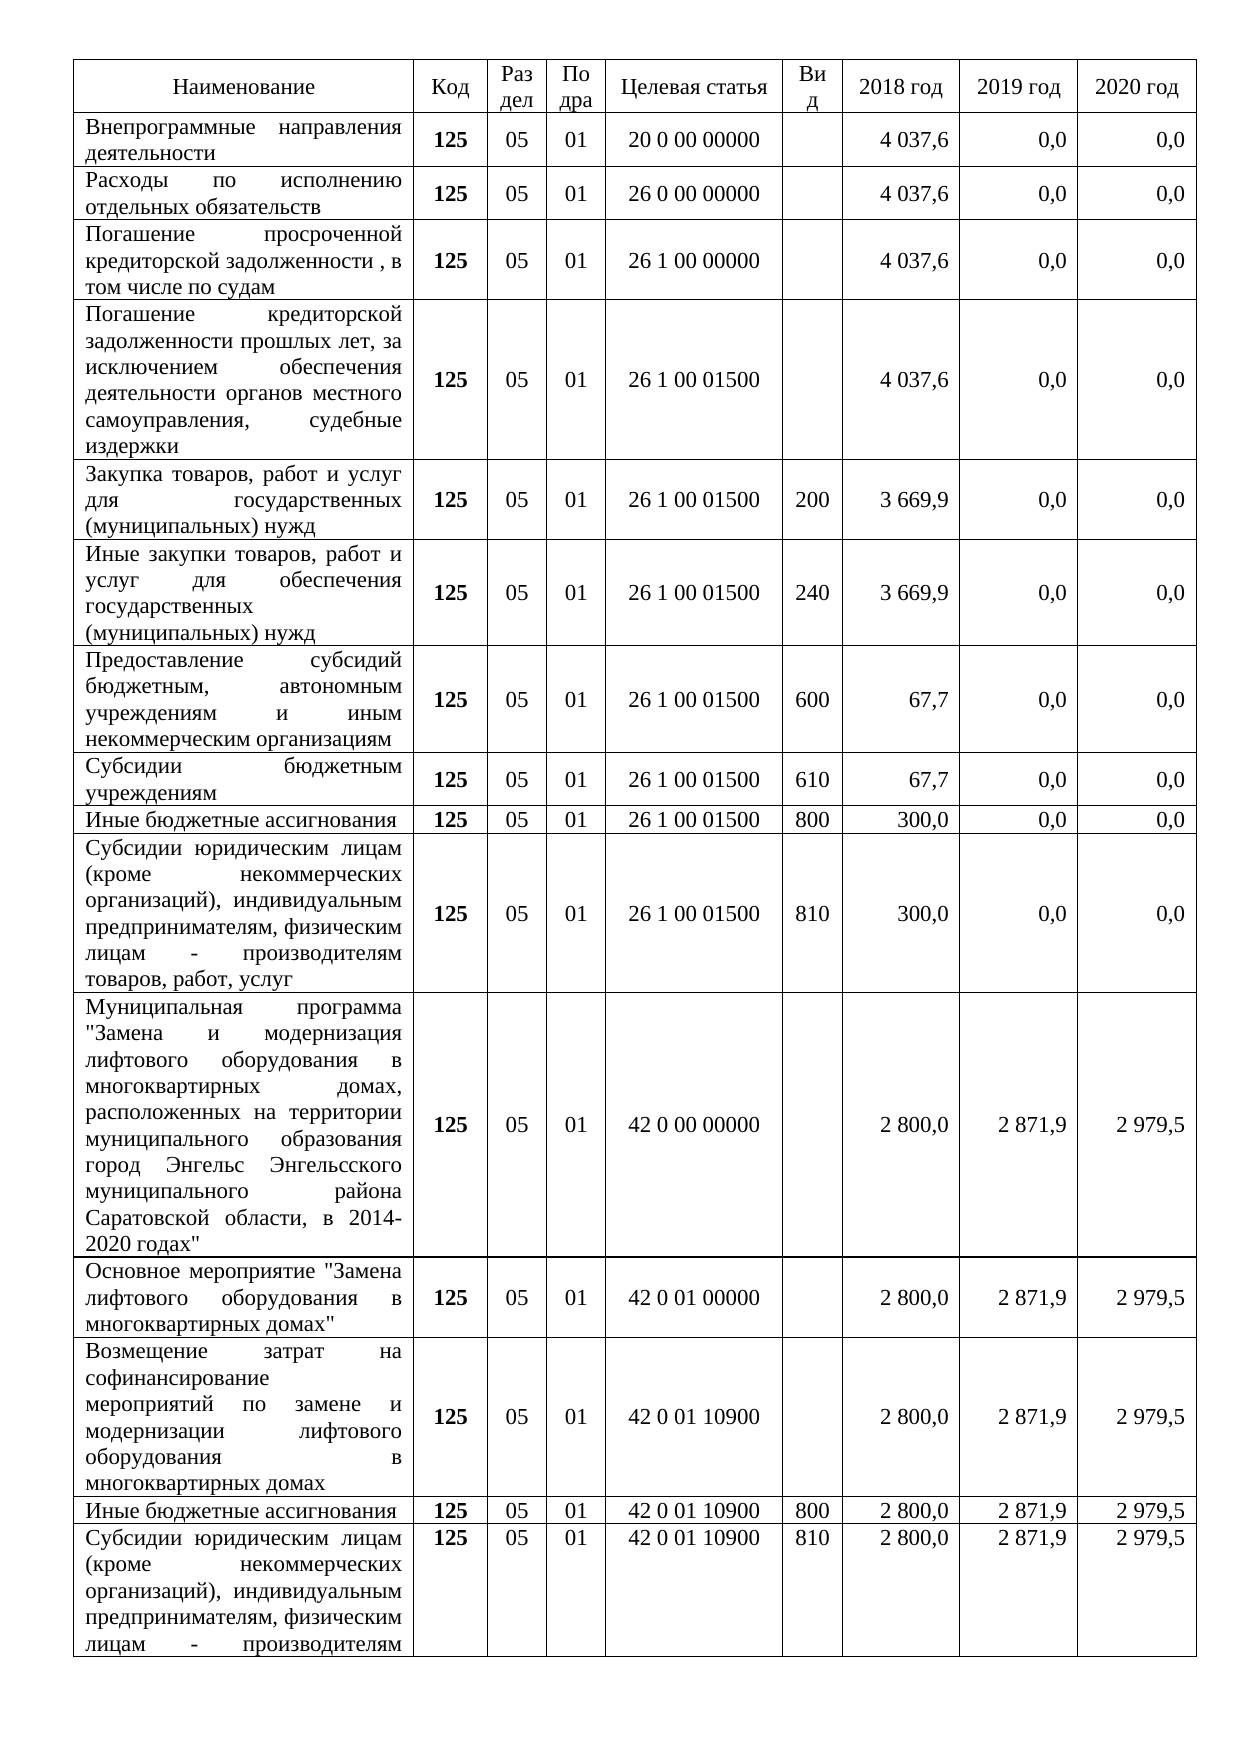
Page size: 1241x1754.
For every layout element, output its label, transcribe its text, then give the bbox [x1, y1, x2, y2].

table_cell Предоставление субсидий бюджетным, автономным учреждениям и иным некоммерческим организациям [74, 646, 413, 752]
table_cell 67,7 [843, 753, 959, 805]
table_cell Субсидии бюджетным учреждениям [74, 753, 413, 805]
table_cell 0,0 [1078, 167, 1196, 219]
table_cell 26 1 00 01500 [606, 806, 782, 833]
table_cell 26 1 00 01500 [606, 300, 782, 458]
table_cell 2 871,9 [960, 1338, 1077, 1496]
table_header Подраздел [547, 60, 605, 112]
table_cell Иные бюджетные ассигнования [74, 806, 413, 833]
table_cell 200 [783, 460, 842, 539]
table_cell 0,0 [960, 753, 1077, 805]
table_cell 42 0 01 10900 [606, 1497, 782, 1523]
table_cell [783, 167, 842, 219]
table_cell [783, 113, 842, 166]
table_cell 01 [547, 834, 605, 992]
table_cell 2 871,9 [960, 1258, 1077, 1337]
table_cell 2 800,0 [843, 1258, 959, 1337]
table_cell 26 1 00 01500 [606, 753, 782, 805]
table_cell 0,0 [960, 220, 1077, 299]
table_cell 01 [547, 1258, 605, 1337]
table_header Раздел [488, 60, 546, 112]
table_cell Иные закупки товаров, работ и услуг для обеспечения государственных (муниципальных) нужд [74, 540, 413, 645]
table_cell 01 [547, 167, 605, 219]
table_cell 2 979,5 [1078, 993, 1196, 1256]
table_cell 05 [488, 113, 546, 166]
table_cell 01 [547, 993, 605, 1256]
table_cell 125 [414, 113, 487, 166]
table_cell Погашение просроченной кредиторской задолженности , в том числе по судам [74, 220, 413, 299]
table_cell 05 [488, 993, 546, 1256]
table_cell 4 037,6 [843, 300, 959, 458]
table_cell 42 0 01 10900 [606, 1338, 782, 1496]
table_cell 26 0 00 00000 [606, 167, 782, 219]
table_cell 01 [547, 646, 605, 752]
table_cell 20 0 00 00000 [606, 113, 782, 166]
table_cell 01 [547, 460, 605, 539]
table_cell 42 0 00 00000 [606, 993, 782, 1256]
table_cell 2 800,0 [843, 1338, 959, 1496]
table_cell 05 [488, 460, 546, 539]
table_cell 01 [547, 1497, 605, 1523]
table_cell 0,0 [1078, 646, 1196, 752]
table_cell 26 1 00 00000 [606, 220, 782, 299]
table_cell 800 [783, 1497, 842, 1523]
table_cell 05 [488, 540, 546, 645]
table_cell 0,0 [1078, 113, 1196, 166]
table_cell 600 [783, 646, 842, 752]
table_cell 2 979,5 [1078, 1258, 1196, 1337]
table_header 2018 год [843, 60, 959, 112]
table_cell 125 [414, 1258, 487, 1337]
table_cell [783, 1338, 842, 1496]
table_cell 2 871,9 [960, 993, 1077, 1256]
table_cell 125 [414, 220, 487, 299]
table_cell 800 [783, 806, 842, 833]
table_cell 2 979,5 [1078, 1497, 1196, 1523]
table_cell Возмещение затрат на софинансирование мероприятий по замене и модернизации лифтового оборудования в многоквартирных домах [74, 1338, 413, 1496]
table_cell 26 1 00 01500 [606, 460, 782, 539]
table_cell 125 [414, 1497, 487, 1523]
table_cell 01 [547, 220, 605, 299]
table_cell [783, 300, 842, 458]
table_cell 42 0 01 10900 [606, 1524, 782, 1656]
table_cell 125 [414, 1524, 487, 1656]
table_header 2020 год [1078, 60, 1196, 112]
table_cell [783, 993, 842, 1256]
table_cell 0,0 [1078, 753, 1196, 805]
table_cell 2 871,9 [960, 1497, 1077, 1523]
table_cell 125 [414, 1338, 487, 1496]
table_cell 26 1 00 01500 [606, 834, 782, 992]
table_cell 01 [547, 1524, 605, 1656]
table_cell 05 [488, 1338, 546, 1496]
table_cell 2 800,0 [843, 993, 959, 1256]
table_cell 0,0 [1078, 300, 1196, 458]
table_cell 125 [414, 540, 487, 645]
table_cell 67,7 [843, 646, 959, 752]
table_cell 2 979,5 [1078, 1524, 1196, 1656]
table_cell 125 [414, 806, 487, 833]
table_header Целевая статья [606, 60, 782, 112]
table_cell 05 [488, 300, 546, 458]
table_cell 125 [414, 993, 487, 1256]
table_cell 05 [488, 1258, 546, 1337]
table_cell 0,0 [960, 460, 1077, 539]
table_header Вид расхода [783, 60, 842, 112]
table_cell 300,0 [843, 834, 959, 992]
table_cell Иные бюджетные ассигнования [74, 1497, 413, 1523]
table_cell 3 669,9 [843, 460, 959, 539]
table_cell 3 669,9 [843, 540, 959, 645]
table_cell 01 [547, 300, 605, 458]
table_cell 0,0 [1078, 834, 1196, 992]
table_cell Закупка товаров, работ и услуг для государственных (муниципальных) нужд [74, 460, 413, 539]
table_cell 42 0 01 00000 [606, 1258, 782, 1337]
table_cell [783, 220, 842, 299]
table_cell 0,0 [960, 167, 1077, 219]
table_cell 26 1 00 01500 [606, 540, 782, 645]
table_cell 125 [414, 834, 487, 992]
table_cell 26 1 00 01500 [606, 646, 782, 752]
table_cell 2 871,9 [960, 1524, 1077, 1656]
table_cell 05 [488, 1524, 546, 1656]
table_cell 125 [414, 460, 487, 539]
table_cell 0,0 [1078, 460, 1196, 539]
table_cell 4 037,6 [843, 220, 959, 299]
table_cell 125 [414, 167, 487, 219]
table_cell 0,0 [960, 540, 1077, 645]
table_cell 2 800,0 [843, 1524, 959, 1656]
table_cell Погашение кредиторской задолженности прошлых лет, за исключением обеспечения деятельности органов местного самоуправления, судебные издержки [74, 300, 413, 458]
table_cell 05 [488, 806, 546, 833]
table_header Код [414, 60, 487, 112]
table_cell Муниципальная программа "Замена и модернизация лифтового оборудования в многоквартирных домах, расположенных на территории муниципального образования город Энгельс Энгельсского муниципального района Саратовской области, в 2014-2020 годах" [74, 993, 413, 1256]
table_cell 01 [547, 1338, 605, 1496]
table_cell 0,0 [1078, 806, 1196, 833]
table_cell 0,0 [960, 646, 1077, 752]
table_cell 810 [783, 1524, 842, 1656]
table_cell 610 [783, 753, 842, 805]
table_cell 0,0 [1078, 540, 1196, 645]
table_cell 125 [414, 646, 487, 752]
table_cell 810 [783, 834, 842, 992]
table_cell Расходы по исполнению отдельных обязательств [74, 167, 413, 219]
table_cell 0,0 [960, 806, 1077, 833]
table_cell 05 [488, 834, 546, 992]
table_cell 125 [414, 300, 487, 458]
table_cell 0,0 [960, 300, 1077, 458]
table_cell 2 979,5 [1078, 1338, 1196, 1496]
table_cell 05 [488, 1497, 546, 1523]
table_cell 2 800,0 [843, 1497, 959, 1523]
table_cell 4 037,6 [843, 113, 959, 166]
table_cell Внепрограммные направления деятельности [74, 113, 413, 166]
table_header 2019 год [960, 60, 1077, 112]
table_cell 05 [488, 753, 546, 805]
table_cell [74, 1524, 413, 1656]
table_cell 4 037,6 [843, 167, 959, 219]
table_cell 05 [488, 646, 546, 752]
table_cell 300,0 [843, 806, 959, 833]
table_header Наименование [74, 60, 413, 112]
table_cell 01 [547, 806, 605, 833]
table_cell 05 [488, 220, 546, 299]
table_cell 01 [547, 540, 605, 645]
table_cell 0,0 [960, 113, 1077, 166]
table_cell 240 [783, 540, 842, 645]
table_cell Основное мероприятие "Замена лифтового оборудования в многоквартирных домах" [74, 1258, 413, 1337]
table_cell 01 [547, 753, 605, 805]
table_cell 0,0 [960, 834, 1077, 992]
table_cell 05 [488, 167, 546, 219]
table_cell 01 [547, 113, 605, 166]
table_cell [783, 1258, 842, 1337]
table_cell 125 [414, 753, 487, 805]
table_cell 0,0 [1078, 220, 1196, 299]
